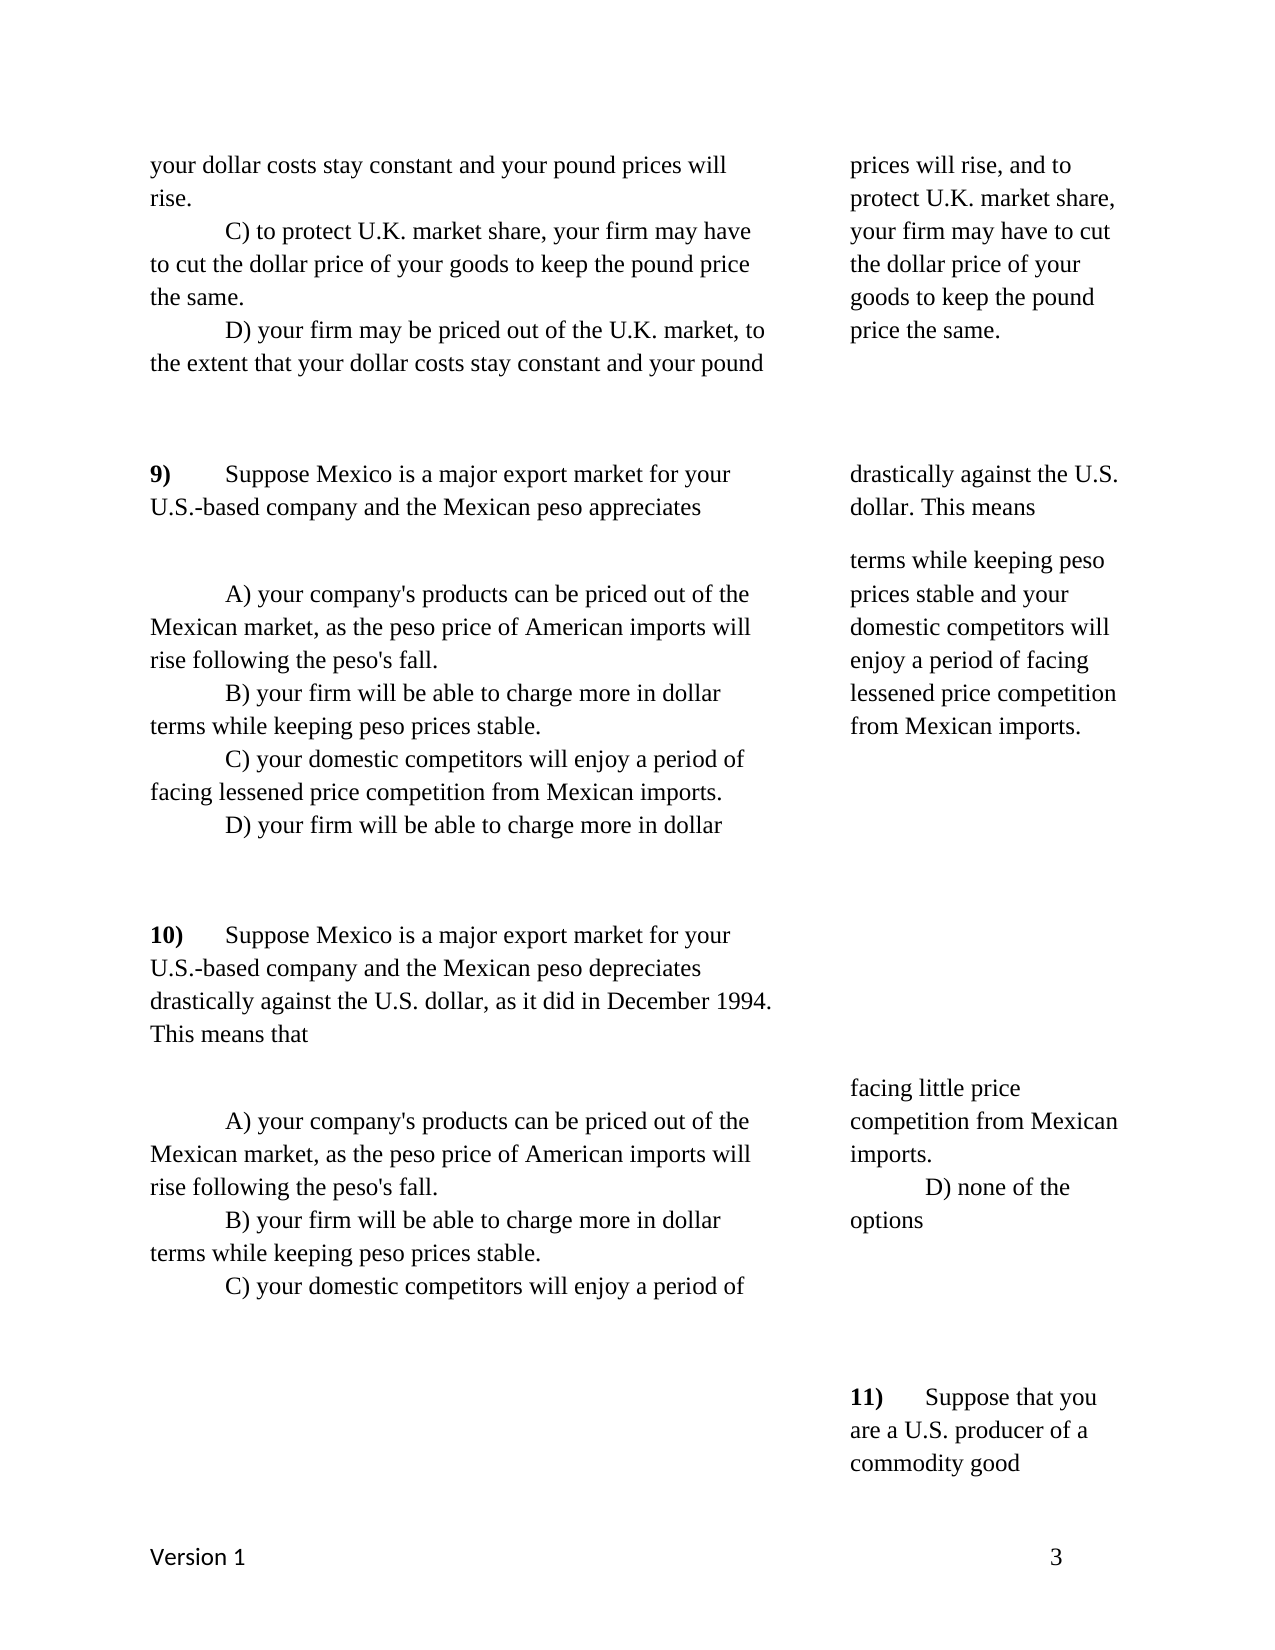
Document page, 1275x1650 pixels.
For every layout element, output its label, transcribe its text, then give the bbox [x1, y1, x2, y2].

text A) your company's products can be priced out of the Mexican market, as the peso price of American imports will rise following the peso's fall. B) your firm will be able to charge more in dollar terms while keeping peso prices stable. C) your domestic competitors will enjoy a period of facing little price competition from Mexican imports. D) none of the options [150, 1073, 775, 1300]
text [850, 1382, 1125, 1477]
text A) your company's products can be priced out of the Mexican market, as the peso price of American imports will rise following the peso's fall. B) your firm will be able to charge more in dollar terms while keeping peso prices stable. C) your domestic competitors will enjoy a period of facing little price competition from Mexican imports. D) none of the options [850, 1073, 1125, 1267]
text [850, 150, 1125, 377]
text A) your company's products can be priced out of the Mexican market, as the peso price of American imports will rise following the peso's fall. B) your firm will be able to charge more in dollar terms while keeping peso prices stable. C) your domestic competitors will enjoy a period of facing lessened price competition from Mexican imports. D) your firm will be able to charge more in dollar terms while keeping peso prices stable and your domestic competitors will enjoy a period of facing lessened price competition from Mexican imports. [150, 546, 775, 838]
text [150, 150, 775, 377]
text 9) Suppose Mexico is a major export market for your U.S.-based company and the Mexican peso appreciates drastically against the U.S. dollar. This means [850, 459, 1125, 521]
text 10) Suppose Mexico is a major export market for your U.S.-based company and the Mexican peso depreciates drastically against the U.S. dollar, as it did in December 1994. This means that [150, 920, 775, 1048]
text 9) Suppose Mexico is a major export market for your U.S.-based company and the Mexican peso appreciates drastically against the U.S. dollar. This means [150, 459, 775, 521]
text A) your company's products can be priced out of the Mexican market, as the peso price of American imports will rise following the peso's fall. B) your firm will be able to charge more in dollar terms while keeping peso prices stable. C) your domestic competitors will enjoy a period of facing lessened price competition from Mexican imports. D) your firm will be able to charge more in dollar terms while keeping peso prices stable and your domestic competitors will enjoy a period of facing lessened price competition from Mexican imports. [850, 546, 1125, 772]
